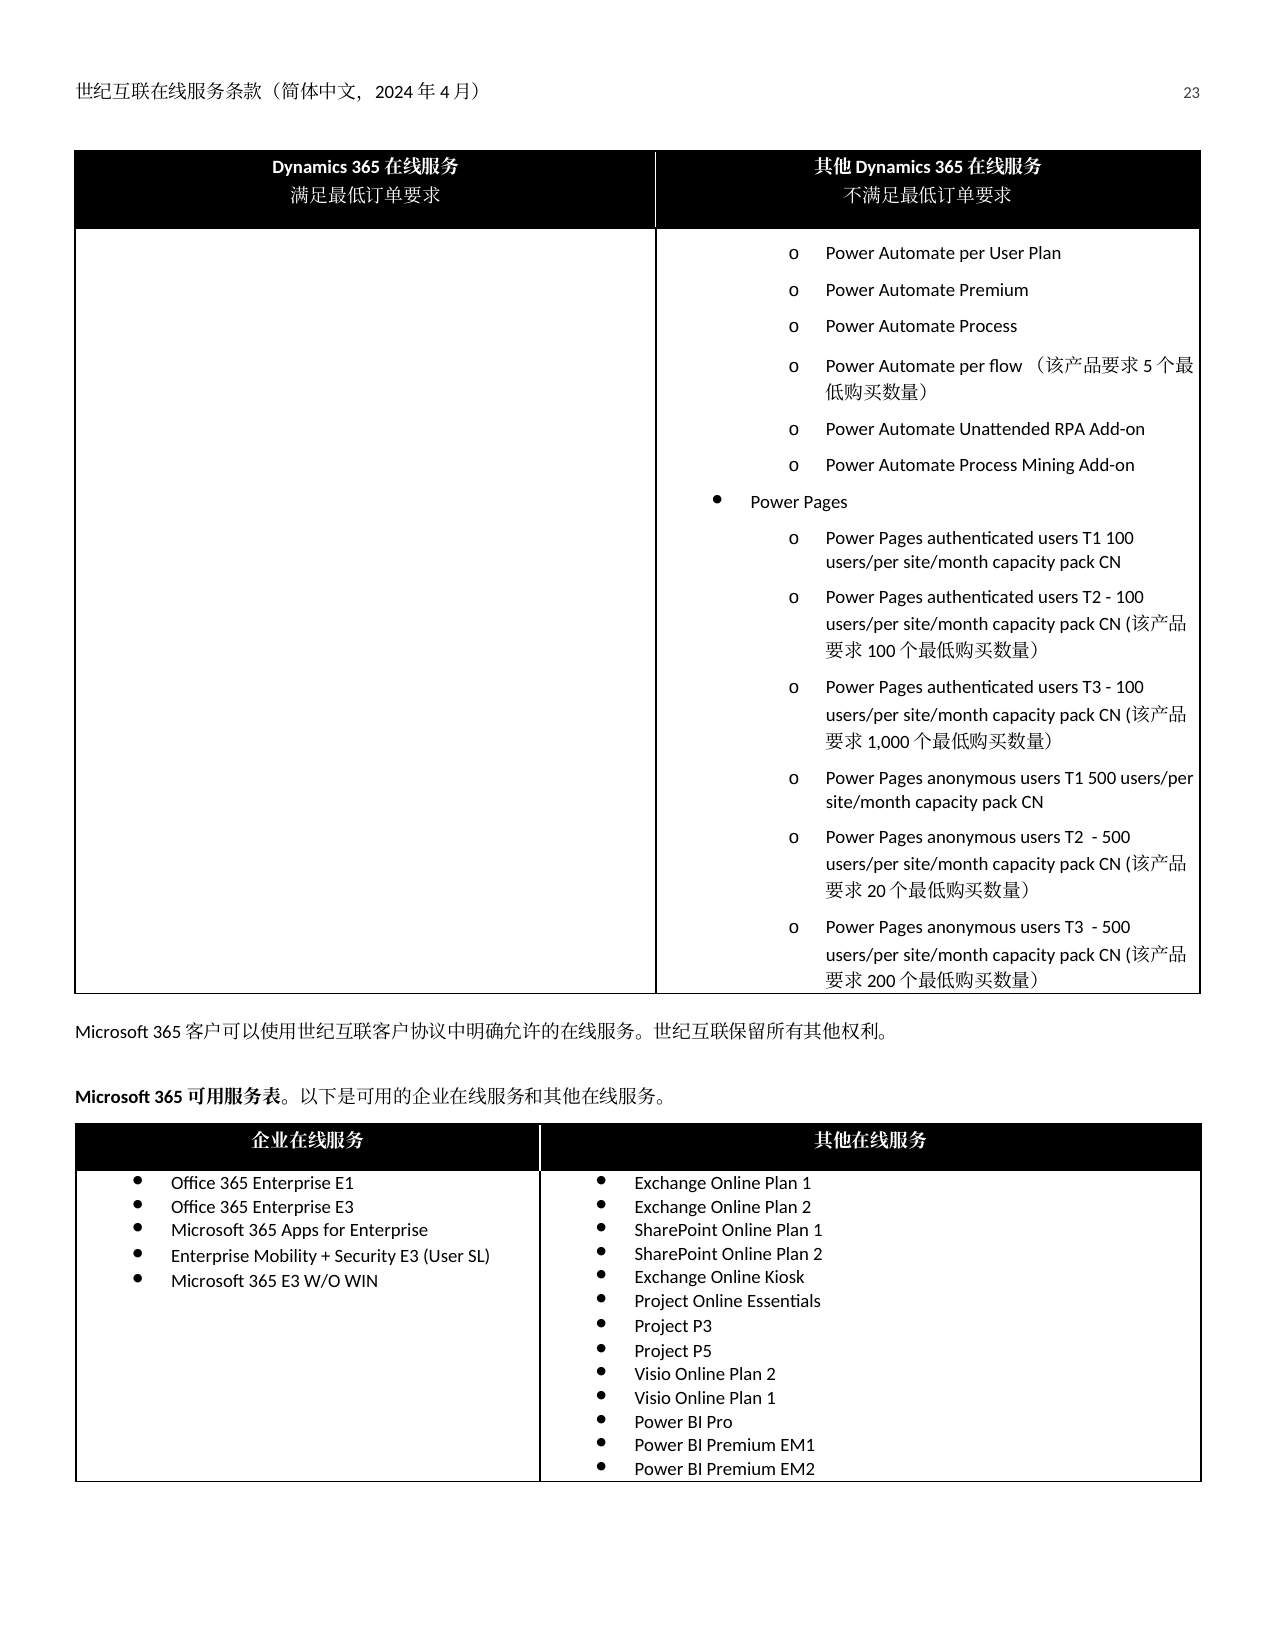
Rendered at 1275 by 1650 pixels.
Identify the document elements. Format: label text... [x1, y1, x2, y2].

table_header 其他Dynamics 365在线服务 不满足最低订单要求 [656, 152, 1199, 227]
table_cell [657, 229, 1199, 993]
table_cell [77, 1171, 539, 1481]
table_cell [541, 1171, 1200, 1481]
table_header 其他在线服务 [541, 1125, 1200, 1171]
list Microsoft 365客户可以使用世纪互联客户协议中明确允许的在线服务。世纪互联保留所有其他权利。 [75, 1017, 1200, 1044]
table_header 企业在线服务 [77, 1125, 539, 1171]
table_header Dynamics 365 在线服务 满足最低订单要求 [76, 152, 655, 227]
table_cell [76, 229, 655, 993]
text Microsoft 365 可用服务表。以下是可用的企业在线服务和其他在线服务。 [75, 1082, 1200, 1109]
